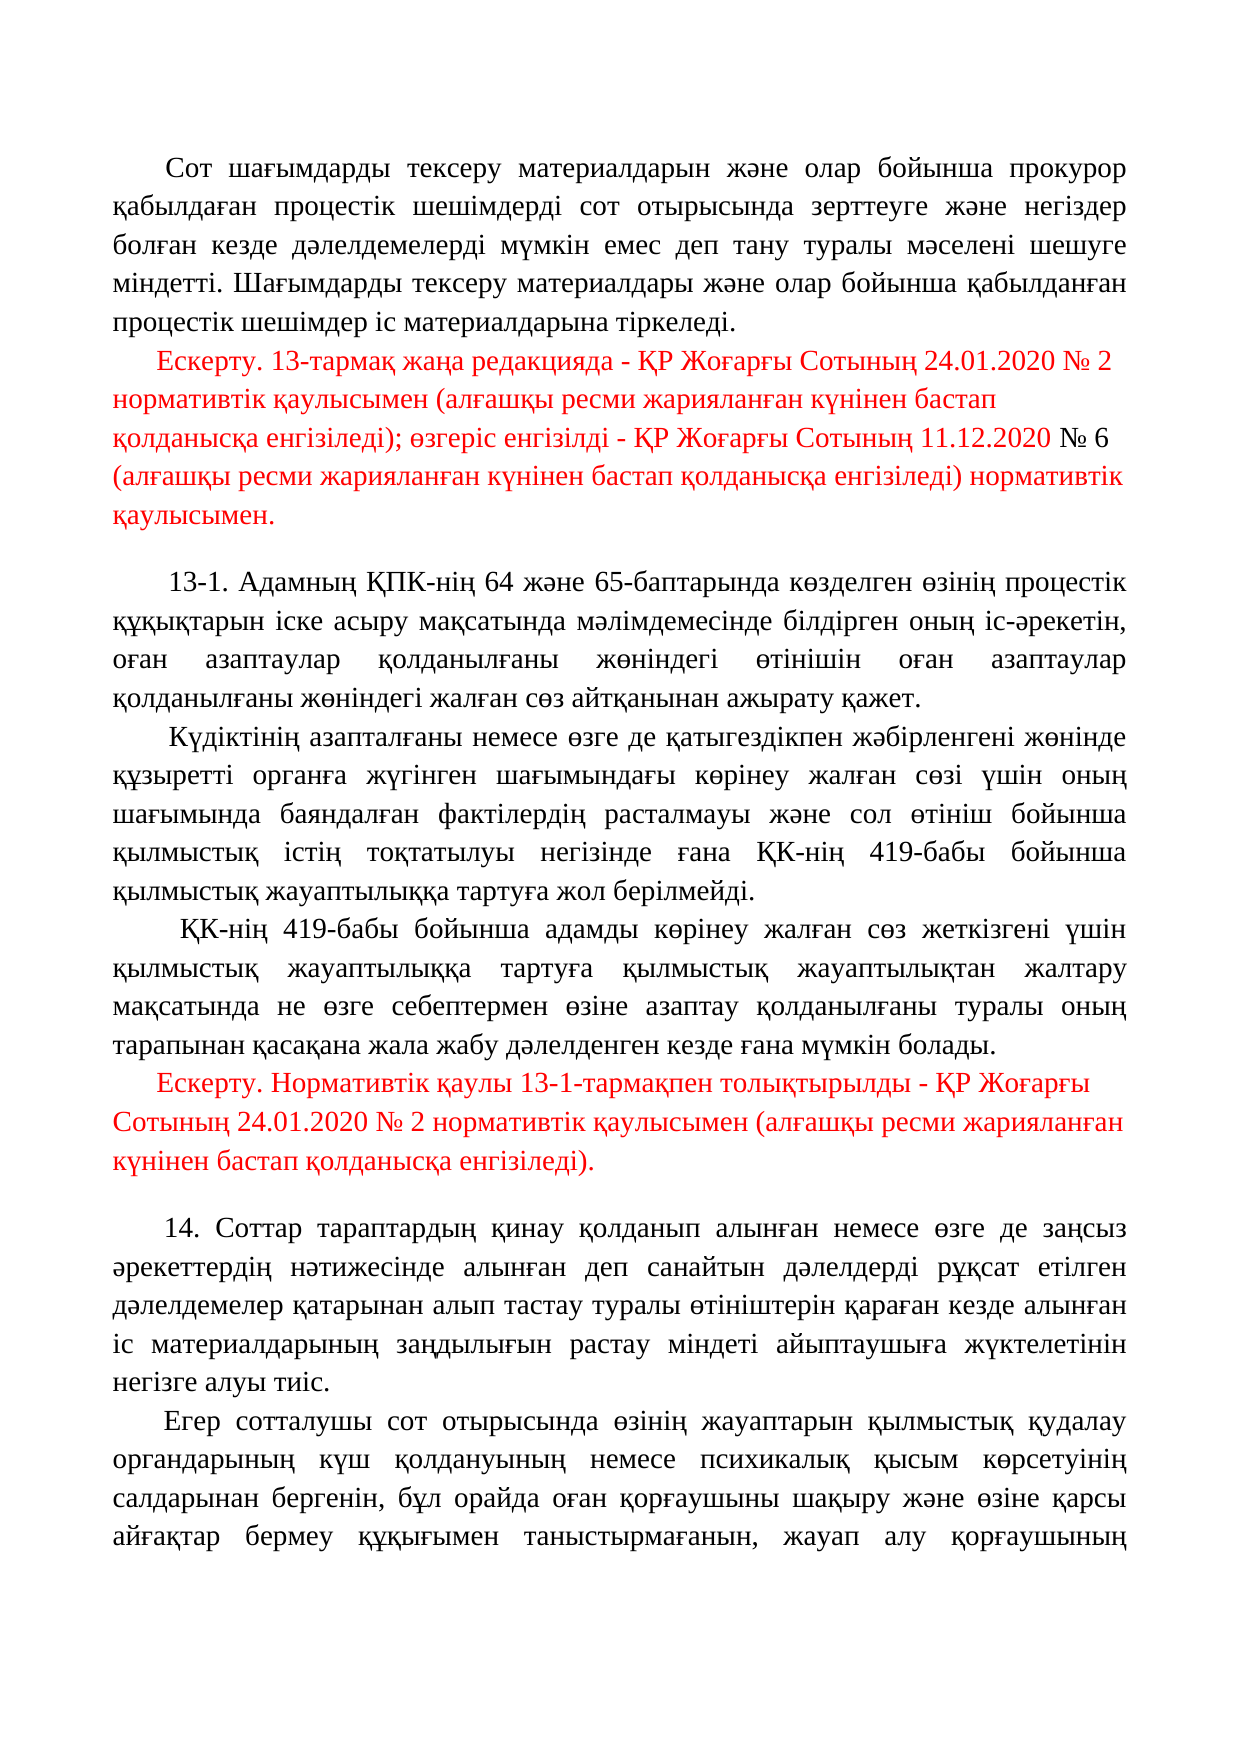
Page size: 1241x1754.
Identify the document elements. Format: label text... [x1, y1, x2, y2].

text Сот шағымдарды тексеру материалдарын және олар бойынша прокурор қабылдаған процестік шешімдерді сот отырысында зерттеуге және негіздер болған кезде дәлелдемелерді мүмкін емес деп тану туралы мәселені шешуге міндетті. Шағымдарды тексеру материалдары және олар бойынша қабылданған процестік шешімдер іс материалдарына тіркеледі. [112, 150, 1128, 338]
text Күдіктінің азапталғаны немесе өзге де қатыгездікпен жәбірленгені жөнінде құзыретті органға жүгінген шағымындағы көрінеу жалған сөзі үшін оның шағымында баяндалған фактілердің расталмауы және сол өтініш бойынша қылмыстық істің тоқтатылуы негізінде ғана ҚК-нің 419-бабы бойынша қылмыстық жауаптылыққа тартуға жол берілмейді. [112, 719, 1128, 906]
text Ескерту. 13-тармақ жаңа редакцияда - ҚР Жоғарғы Сотының 24.01.2020 № 2 нормативтік қаулысымен (алғашқы ресми жарияланған күнінен бастап қолданысқа енгізіледі); өзгеріс енгізілді - ҚР Жоғарғы Сотының 11.12.2020 № 6 (алғашқы ресми жарияланған күнінен бастап қолданысқа енгізіледі) нормативтік қаулысымен. [112, 343, 1128, 561]
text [112, 1403, 1128, 1552]
text Ескерту. Нормативтік қаулы 13-1-тармақпен толықтырылды - ҚР Жоғарғы Сотының 24.01.2020 № 2 нормативтік қаулысымен (алғашқы ресми жарияланған күнінен бастап қолданысқа енгізіледі). [112, 1066, 1128, 1206]
text ҚК-нің 419-бабы бойынша адамды көрінеу жалған сөз жеткізгені үшін қылмыстық жауаптылыққа тартуға қылмыстық жауаптылықтан жалтару мақсатында не өзге себептермен өзіне азаптау қолданылғаны туралы оның тарапынан қасақана жала жабу дәлелденген кезде ғана мүмкін болады. [112, 911, 1128, 1061]
text 14. Соттар тараптардың қинау қолданып алынған немесе өзге де заңсыз әрекеттердің нәтижесінде алынған деп санайтын дәлелдерді рұқсат етілген дәлелдемелер қатарынан алып тастау туралы өтініштерін қараған кезде алынған іс материалдарының заңдылығын растау міндеті айыптаушыға жүктелетінін негізге алуы тиіс. [112, 1210, 1128, 1398]
text 13-1. Адамның ҚПК-нің 64 және 65-баптарында көзделген өзінің процестік құқықтарын іске асыру мақсатында мәлімдемесінде білдірген оның іс-әрекетін, оған азаптаулар қолданылғаны жөніндегі өтінішін оған азаптаулар қолданылғаны жөніндегі жалған сөз айтқанынан ажырату қажет. [112, 564, 1128, 714]
